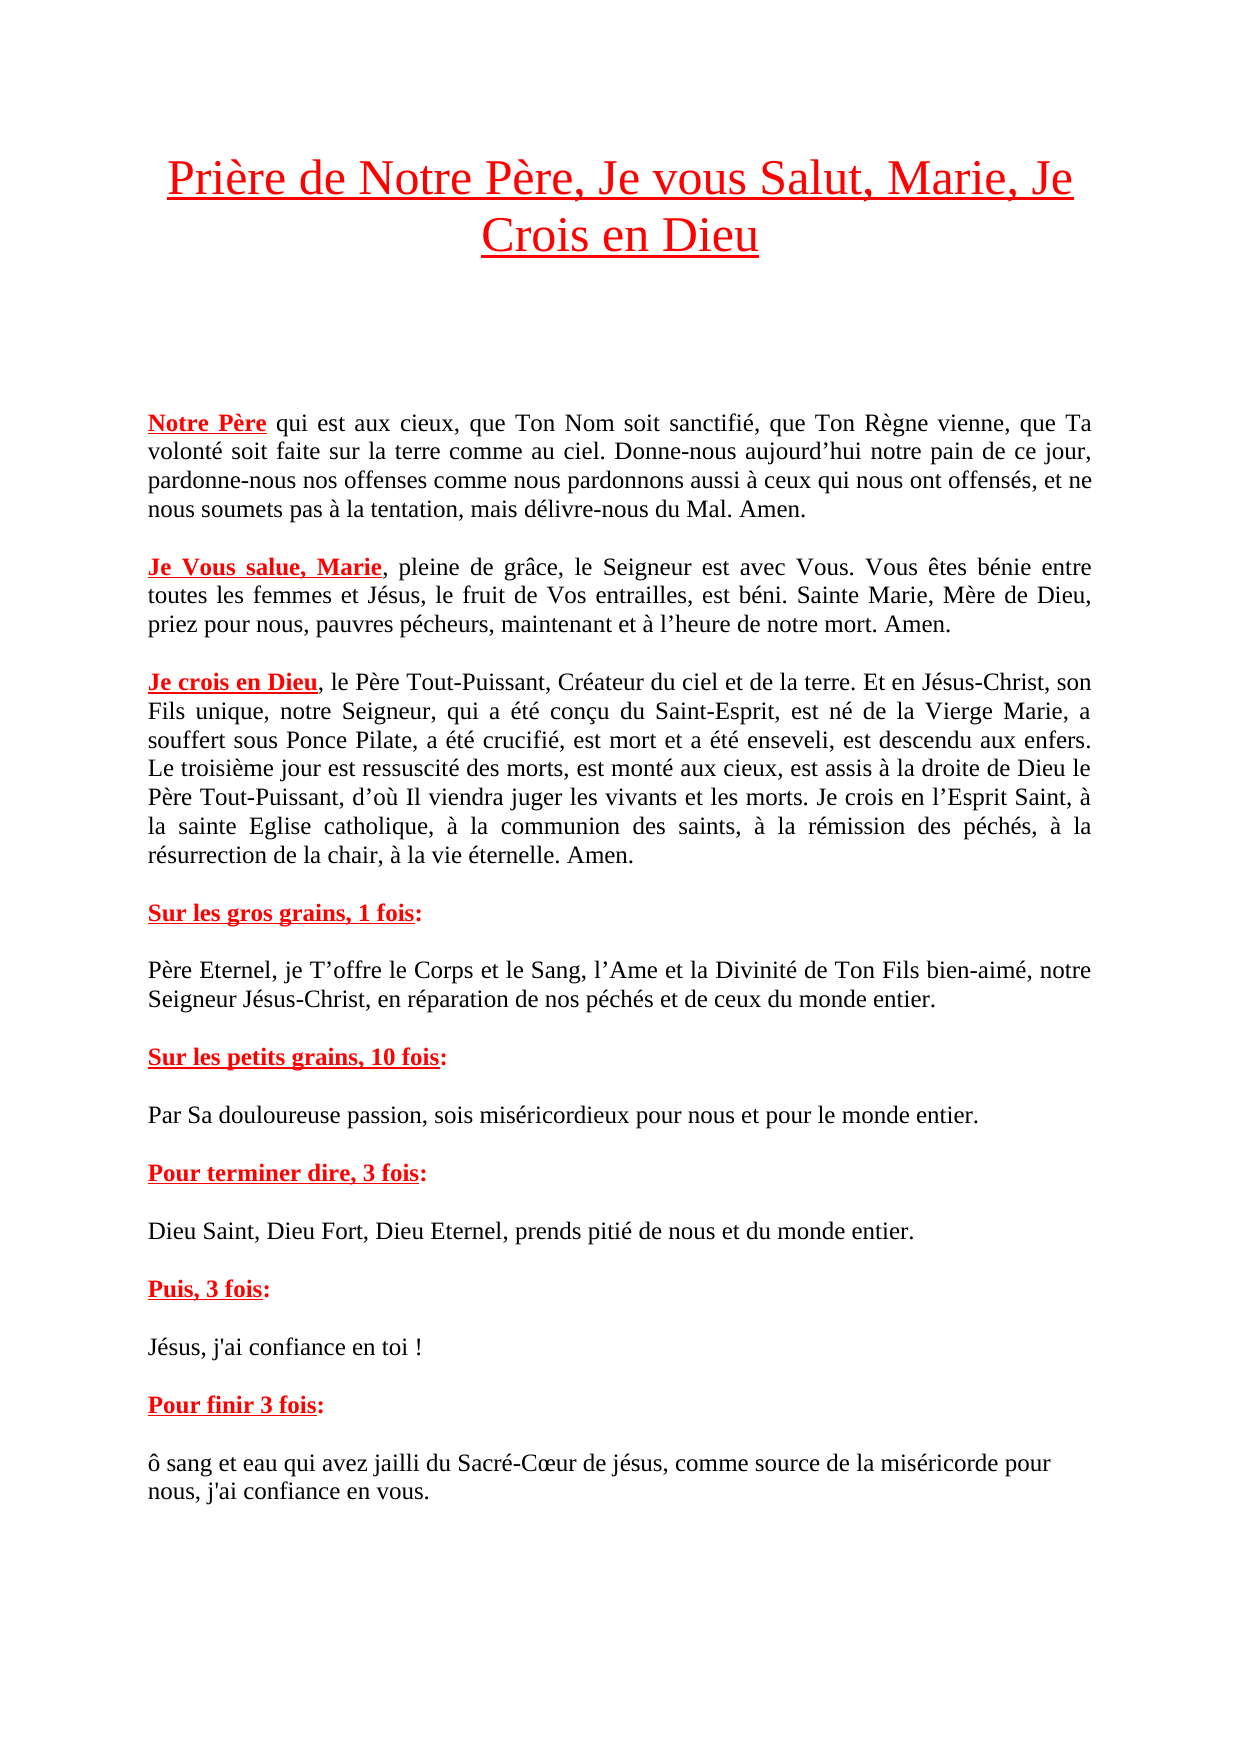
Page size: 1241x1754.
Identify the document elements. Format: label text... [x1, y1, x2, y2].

text Prière de Notre Père, Je vous Salut, Marie, Je Crois en Dieu [148, 148, 1093, 263]
text Je crois en Dieu, le Père Tout-Puissant, Créateur du ciel et de la terre. Et en Jésus-Christ, son Fils unique, notre Seigneur, qui a été conçu du Saint-Esprit, est né de la Vierge Marie, a souffert sous Ponce Pilate, a été crucifié, est mort et a été enseveli, est descendu aux enfers. Le troisième jour est ressuscité des morts, est monté aux cieux, est assis à la droite de Dieu le Père Tout-Puissant, d’où Il viendra juger les vivants et les morts. Je crois en l’Esprit Saint, à la sainte Eglise catholique, à la communion des saints, à la rémission des péchés, à la résurrection de la chair, à la vie éternelle. Amen. [148, 667, 1093, 868]
text Notre Père qui est aux cieux, que Ton Nom soit sanctifié, que Ton Règne vienne, que Ta volonté soit faite sur la terre comme au ciel. Donne-nous aujourd’hui notre pain de ce jour, pardonne-nous nos offenses comme nous pardonnons aussi à ceux qui nous ont offensés, et ne nous soumets pas à la tentation, mais délivre-nous du Mal. Amen. [148, 408, 1093, 523]
text Pour finir 3 fois: [148, 1390, 1093, 1418]
text Par Sa douloureuse passion, sois miséricordieux pour nous et pour le monde entier. [148, 1100, 1093, 1129]
text Jésus, j'ai confiance en toi ! [148, 1332, 1093, 1361]
text ô sang et eau qui avez jailli du Sacré-Cœur de jésus, comme source de la miséricorde pour nous, j'ai confiance en vous. [148, 1448, 1093, 1505]
text Pour terminer dire, 3 fois: [148, 1158, 1093, 1187]
text Sur les gros grains, 1 fois: [148, 898, 1093, 926]
text Puis, 3 fois: [148, 1274, 1093, 1303]
text Père Eternel, je T’offre le Corps et le Sang, l’Ame et la Divinité de Ton Fils bien-aimé, notre Seigneur Jésus-Christ, en réparation de nos péchés et de ceux du monde entier. [148, 956, 1093, 1013]
text Sur les petits grains, 10 fois: [148, 1042, 1093, 1071]
text Dieu Saint, Dieu Fort, Dieu Eternel, prends pitié de nous et du monde entier. [148, 1216, 1093, 1245]
text Je Vous salue, Marie, pleine de grâce, le Seigneur est avec Vous. Vous êtes bénie entre toutes les femmes et Jésus, le fruit de Vos entrailles, est béni. Sainte Marie, Mère de Dieu, priez pour nous, pauvres pécheurs, maintenant et à l’heure de notre mort. Amen. [148, 552, 1093, 638]
